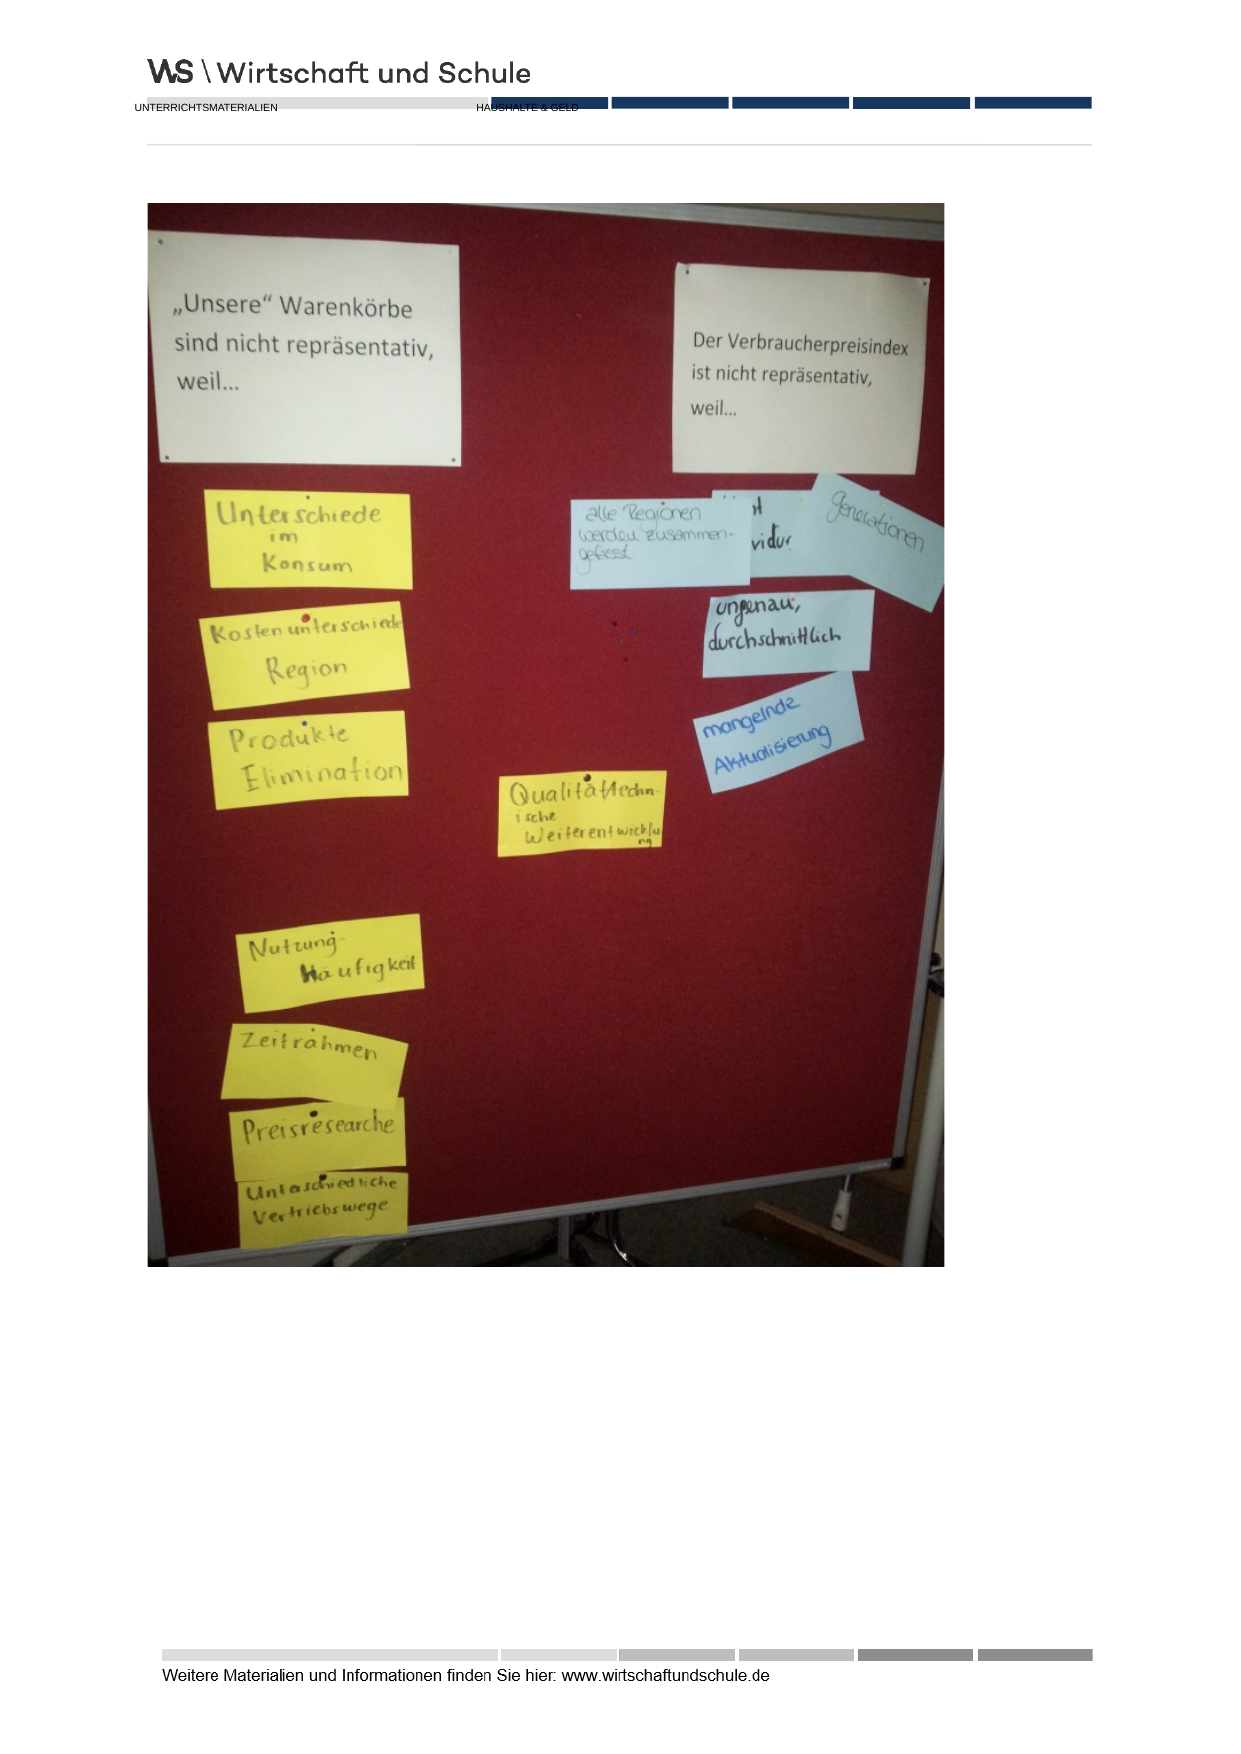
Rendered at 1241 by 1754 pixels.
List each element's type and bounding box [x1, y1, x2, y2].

picture [147, 203, 945, 1267]
picture [147, 59, 530, 83]
picture [147, 1649, 1093, 1695]
